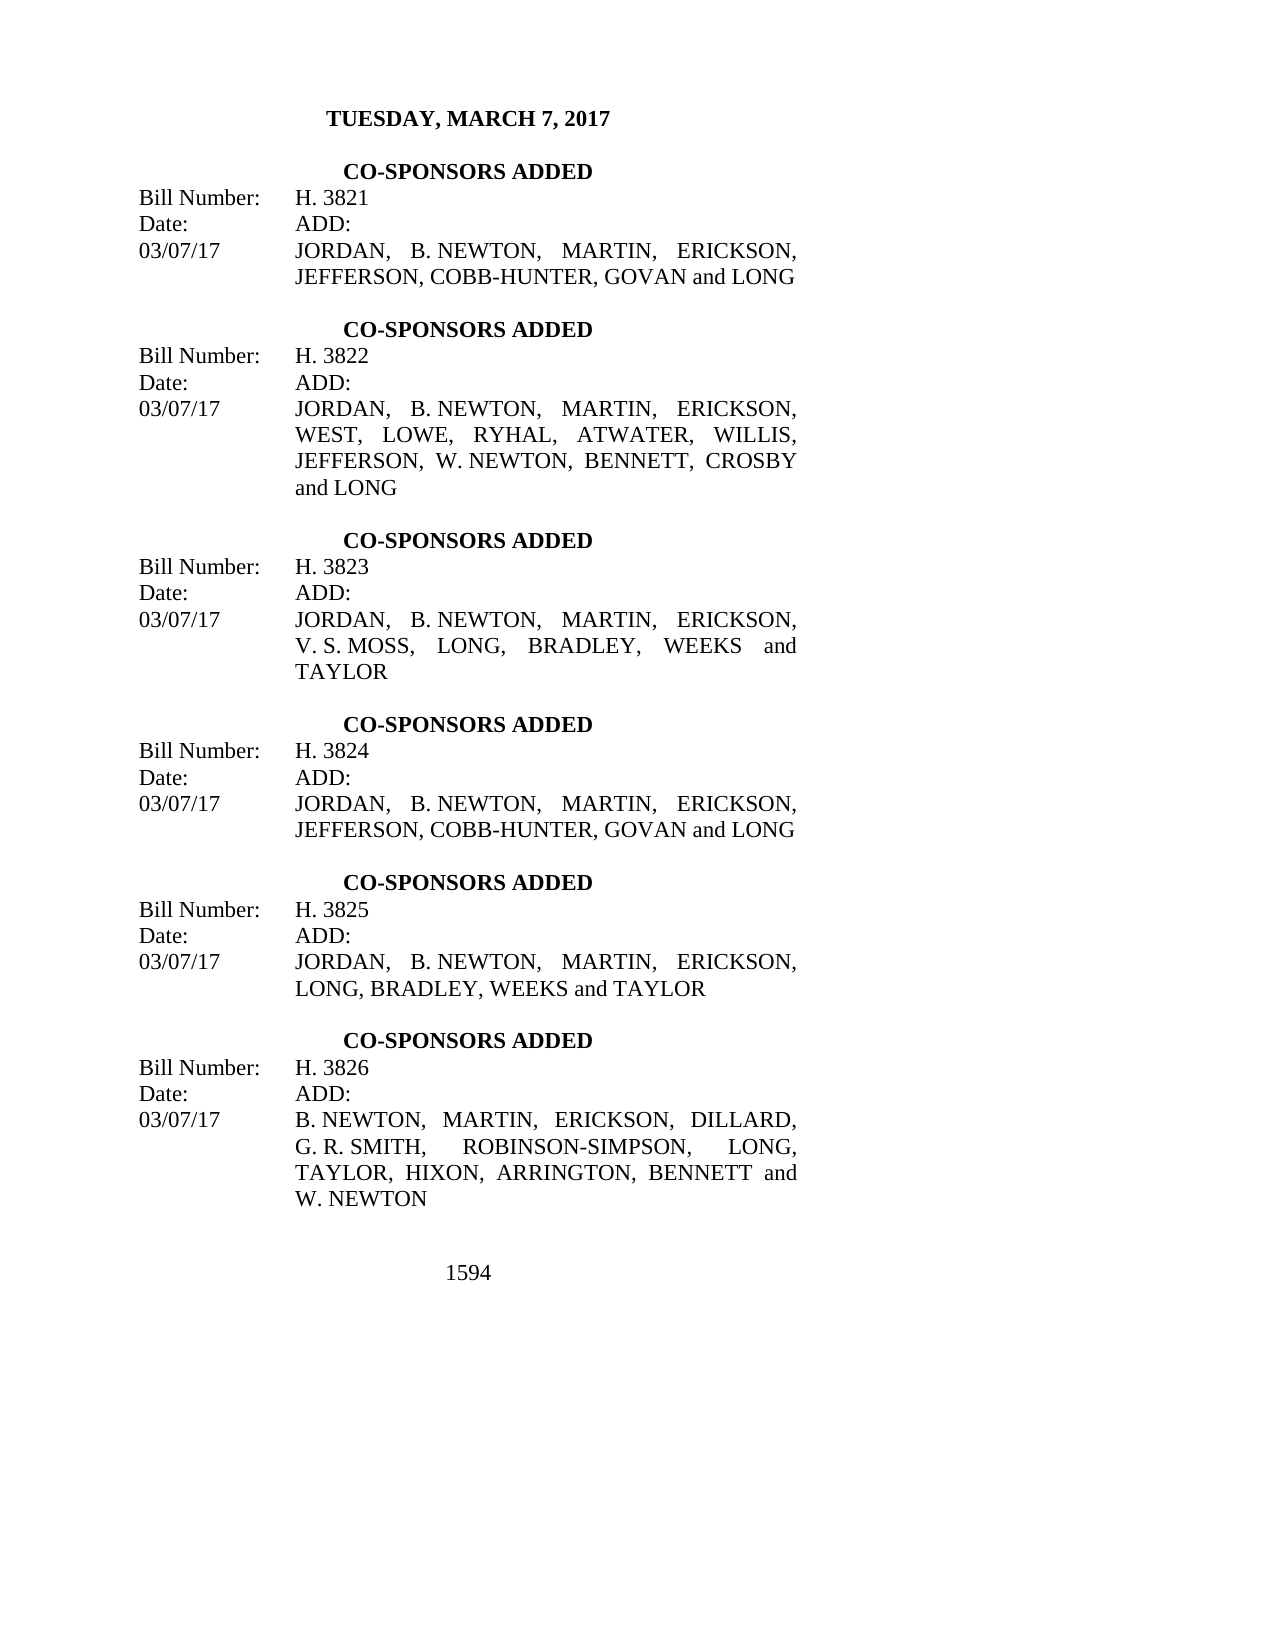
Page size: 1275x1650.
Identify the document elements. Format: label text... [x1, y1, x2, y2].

table_cell ADD: [284, 922, 808, 948]
table_cell 03/07/17 [128, 790, 284, 843]
table_cell ADD: [284, 210, 808, 237]
table_cell 03/07/17 [128, 606, 284, 685]
text CO-SPONSORS ADDED [127, 158, 786, 184]
table_cell B. NEWTON, MARTIN, ERICKSON, DILLARD, G. R. SMITH, ROBINSON-SIMPSON, LONG, TAYLOR, HIXON, ARRINGTON, BENNETT and W. NEWTON [284, 1106, 808, 1212]
table_cell ADD: [284, 764, 808, 790]
table_cell Date: [128, 922, 284, 948]
table_header Bill Number: [128, 1054, 284, 1080]
text CO-SPONSORS ADDED [127, 869, 786, 896]
table_header H. 3824 [284, 738, 808, 764]
table_header Bill Number: [128, 896, 284, 922]
table_cell 03/07/17 [128, 237, 284, 289]
text CO-SPONSORS ADDED [127, 1027, 786, 1054]
text CO-SPONSORS ADDED [127, 711, 786, 737]
table_header H. 3822 [284, 342, 808, 368]
table_header H. 3823 [284, 553, 808, 579]
table_header Bill Number: [128, 184, 284, 210]
table_cell Date: [128, 369, 284, 395]
table_cell ADD: [284, 579, 808, 606]
table_cell ADD: [284, 1080, 808, 1106]
table_cell JORDAN, B. NEWTON, MARTIN, ERICKSON, JEFFERSON, COBB-HUNTER, GOVAN and LONG [284, 237, 808, 289]
table_cell ADD: [284, 369, 808, 395]
table_cell Date: [128, 579, 284, 606]
table_header Bill Number: [128, 342, 284, 368]
table_cell JORDAN, B. NEWTON, MARTIN, ERICKSON, V. S. MOSS, LONG, BRADLEY, WEEKS and TAYLOR [284, 606, 808, 685]
table_cell Date: [128, 210, 284, 237]
table_header H. 3825 [284, 896, 808, 922]
table_header H. 3821 [284, 184, 808, 210]
table_cell JORDAN, B. NEWTON, MARTIN, ERICKSON, JEFFERSON, COBB-HUNTER, GOVAN and LONG [284, 790, 808, 843]
table_cell JORDAN, B. NEWTON, MARTIN, ERICKSON, WEST, LOWE, RYHAL, ATWATER, WILLIS, JEFFERSON, W. NEWTON, BENNETT, CROSBY and LONG [284, 395, 808, 500]
text CO-SPONSORS ADDED [127, 316, 786, 342]
table_cell 03/07/17 [128, 1106, 284, 1212]
table_header Bill Number: [128, 738, 284, 764]
table_cell JORDAN, B. NEWTON, MARTIN, ERICKSON, LONG, BRADLEY, WEEKS and TAYLOR [284, 948, 808, 1001]
text CO-SPONSORS ADDED [127, 527, 786, 553]
table_header Bill Number: [128, 553, 284, 579]
table_cell 03/07/17 [128, 948, 284, 1001]
table_cell Date: [128, 764, 284, 790]
table_cell 03/07/17 [128, 395, 284, 500]
table_header H. 3826 [284, 1054, 808, 1080]
table_cell Date: [128, 1080, 284, 1106]
